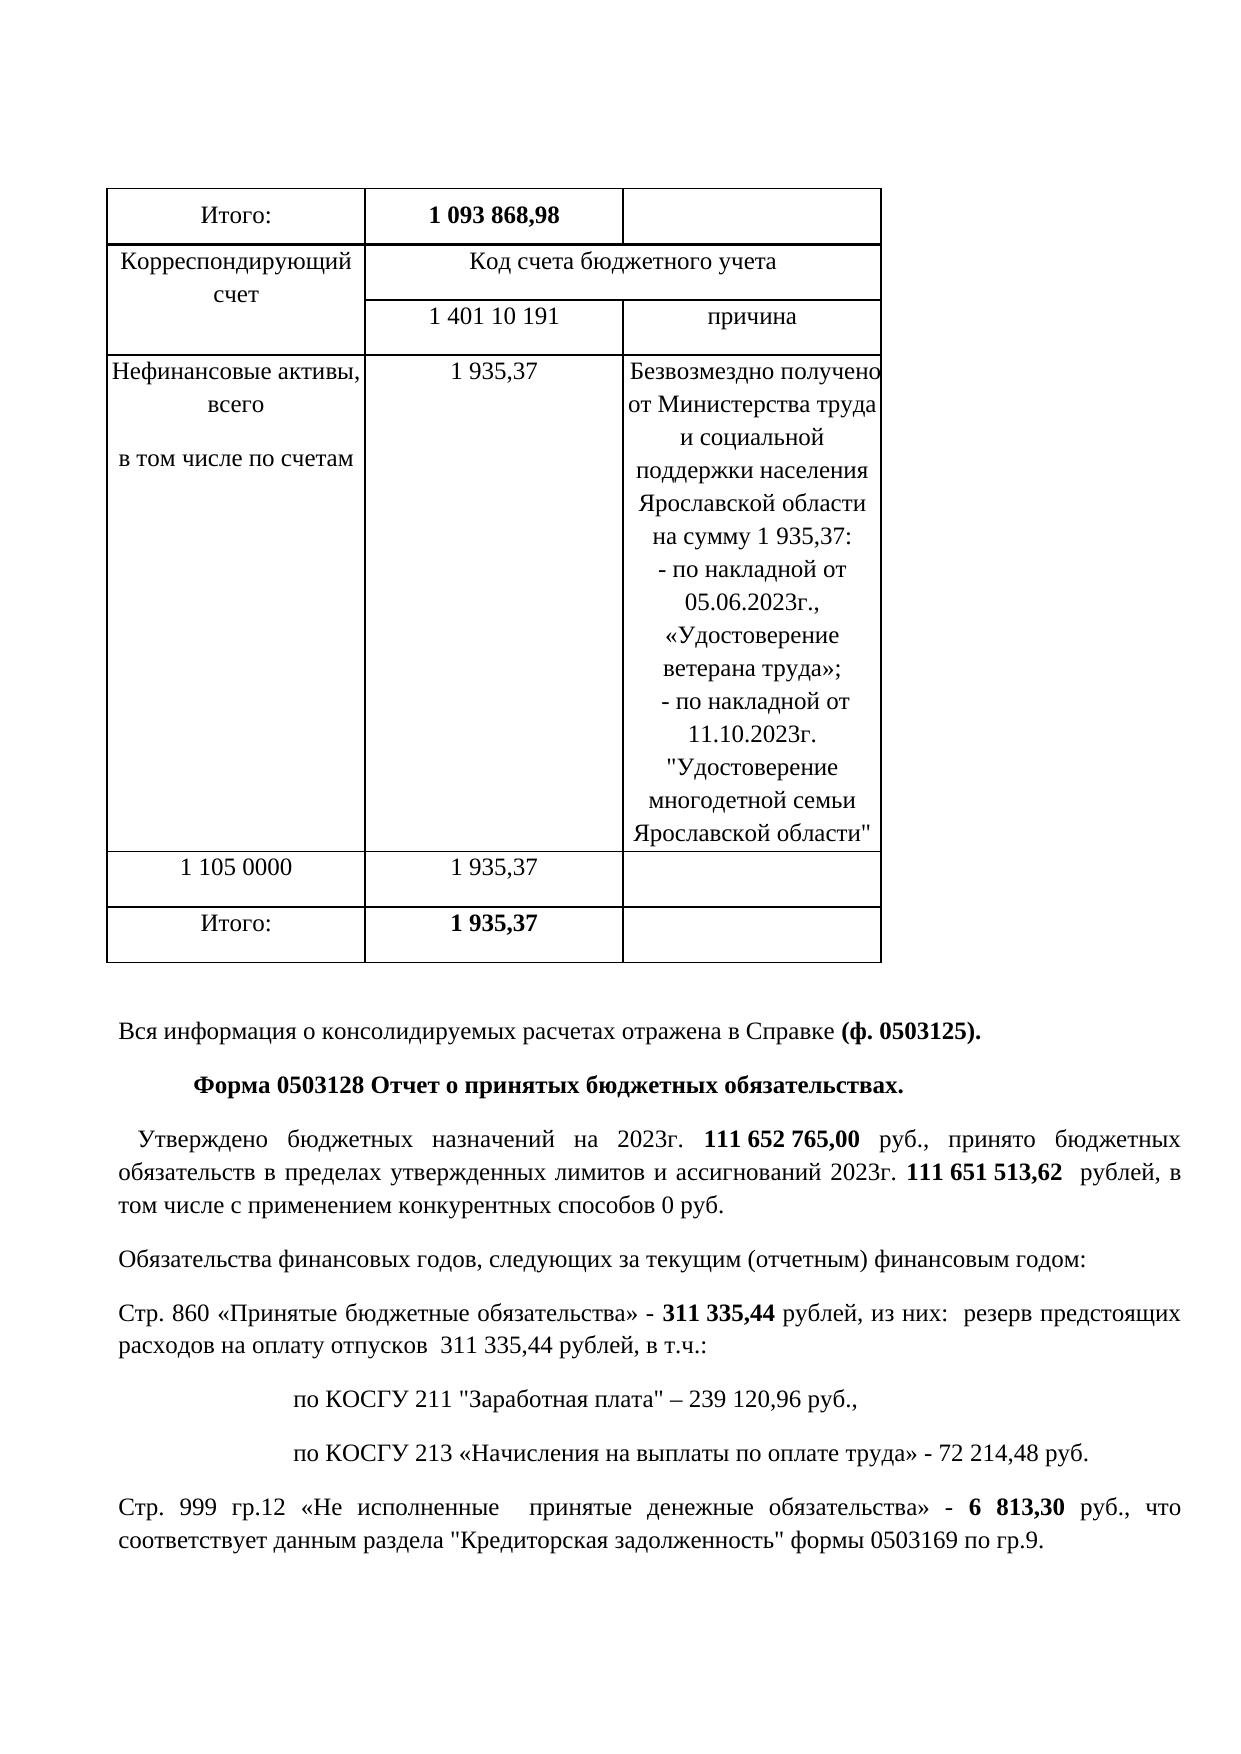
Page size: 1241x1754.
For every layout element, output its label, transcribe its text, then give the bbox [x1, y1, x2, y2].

text по КОСГУ 211 "Заработная плата" – 239 120,96 руб., [118, 1384, 1181, 1413]
table_header Код счета бюджетного учета [366, 246, 880, 299]
text Форма 0503128 Отчет о принятых бюджетных обязательствах. [118, 1070, 1181, 1099]
text Стр. 999 гр.12 «Не исполненные принятые денежные обязательства» - 6 813,30 руб., что соответствует данным раздела "Кредиторская задолженность" формы 0503169 по гр.9. [118, 1492, 1181, 1554]
table_cell [624, 852, 880, 906]
text Обязательства финансовых годов, следующих за текущим (отчетным) финансовым годом: [118, 1244, 1181, 1272]
text Утверждено бюджетных назначений на 2023г. 111 652 765,00 руб., принято бюджетных обязательств в пределах утвержденных лимитов и ассигнований 2023г. 111 651 513,62 рублей, в том числе с применением конкурентных способов 0 руб. [118, 1124, 1181, 1219]
text по КОСГУ 213 «Начисления на выплаты по оплате труда» - 72 214,48 руб. [118, 1438, 1181, 1467]
table_cell Итого: [108, 908, 364, 962]
table_cell [624, 189, 880, 243]
table_cell Нефинансовые активы, всего в том числе по счетам [108, 356, 364, 851]
table_cell Итого: [108, 189, 364, 243]
table_cell причина [624, 301, 880, 354]
table_cell 1 935,37 [366, 356, 622, 851]
table_cell [624, 908, 880, 962]
table_header Корреспондирующий счет [108, 246, 364, 354]
table_cell 1 105 0000 [108, 852, 364, 906]
table_cell Безвозмездно получено от Министерства труда и социальной поддержки населения Ярославской области на сумму 1 935,37: - по накладной от 05.06.2023г., «Удостоверение ветерана труда»; - по накладной от 11.10.2023г. "Удостоверение многодетной семьи Ярославской области" [624, 356, 880, 851]
table_cell 1 093 868,98 [366, 189, 622, 243]
text Стр. 860 «Принятые бюджетные обязательства» - 311 335,44 рублей, из них: резерв предстоящих расходов на оплату отпусков 311 335,44 рублей, в т.ч.: [118, 1298, 1181, 1359]
table_cell 1 401 10 191 [366, 301, 622, 354]
text Вся информация о консолидируемых расчетах отражена в Справке (ф. 0503125). [118, 1016, 1181, 1045]
table_cell 1 935,37 [366, 852, 622, 906]
table_cell 1 935,37 [366, 908, 622, 962]
